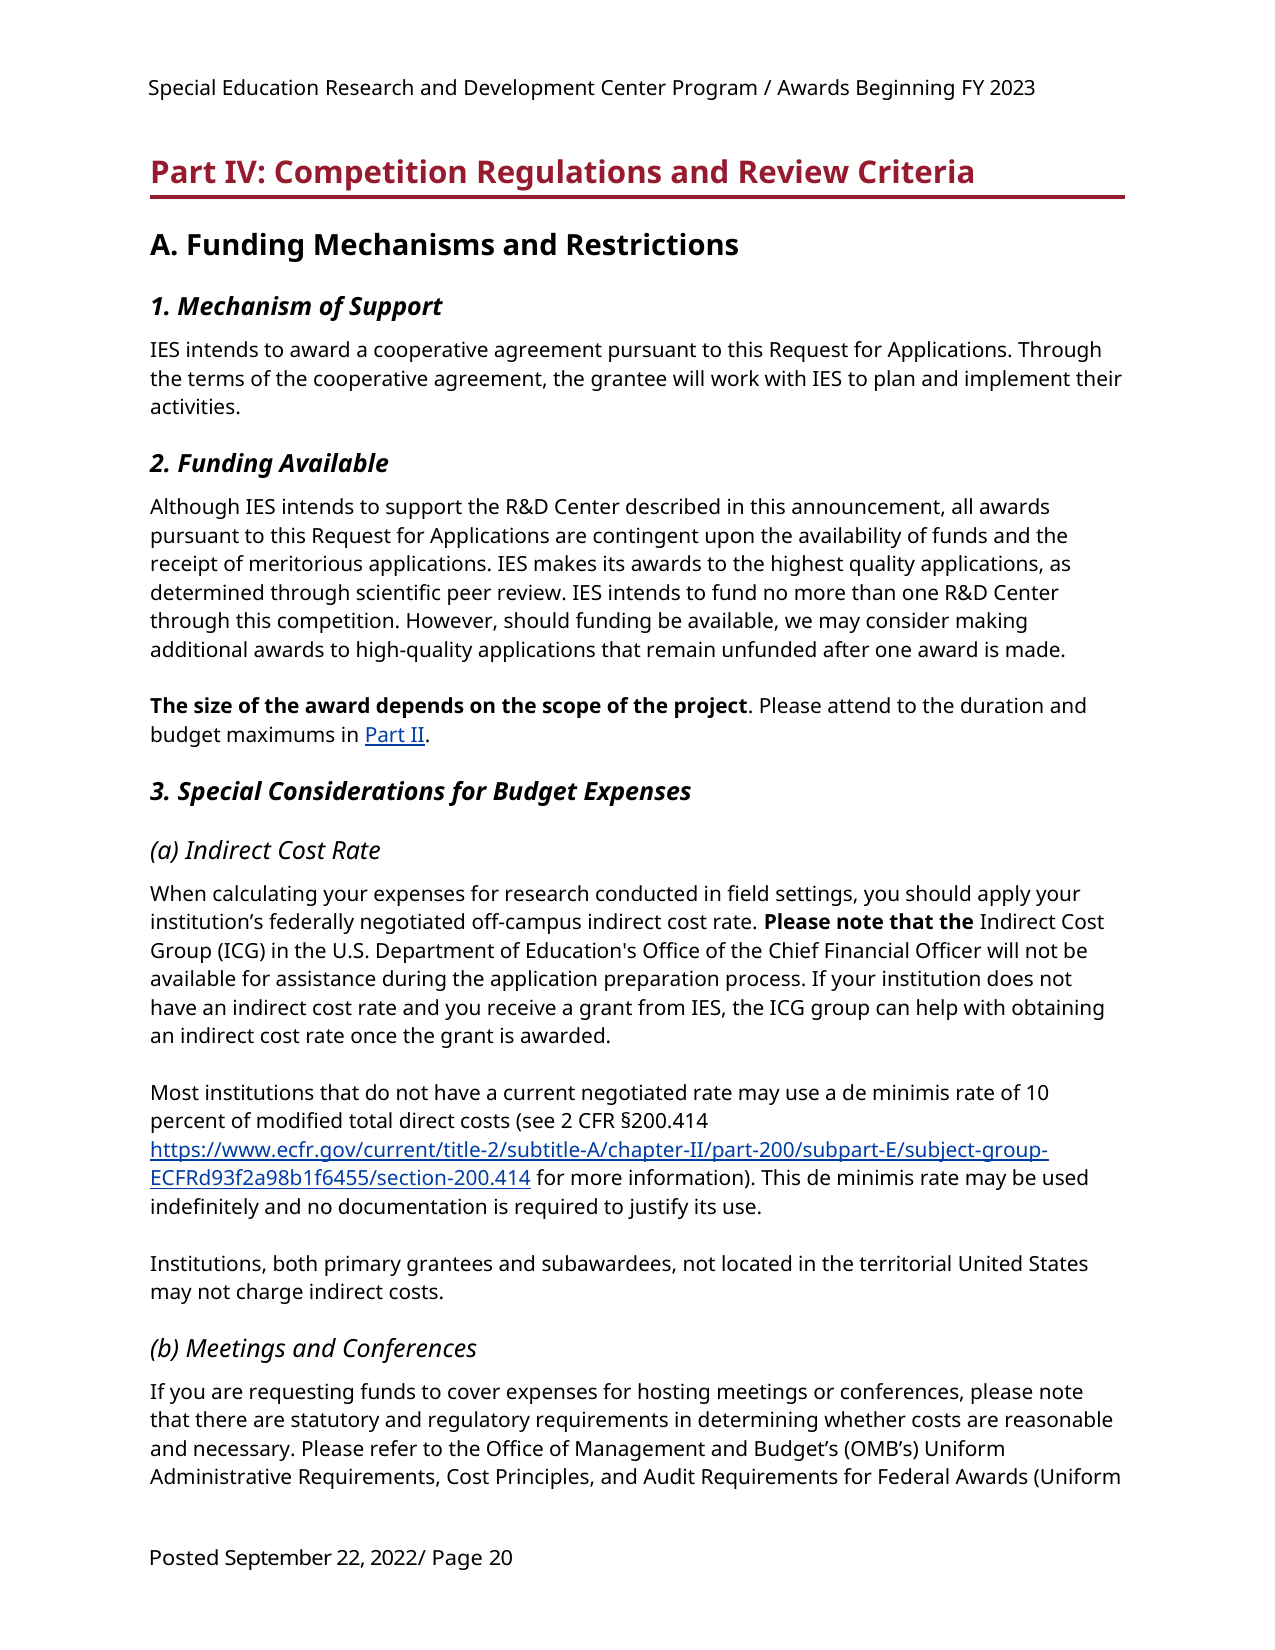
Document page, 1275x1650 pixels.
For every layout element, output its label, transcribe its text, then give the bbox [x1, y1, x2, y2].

text IES intends to award a cooperative agreement pursuant to this Request for Applications. Through the terms of the cooperative agreement, the grantee will work with IES to plan and implement their activities. [150, 336, 1125, 421]
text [150, 1377, 1125, 1491]
subtitle 1. Mechanism of Support [150, 289, 1125, 323]
subtitle (b) Meetings and Conferences [150, 1331, 1125, 1365]
text Most institutions that do not have a current negotiated rate may use a de minimis rate of 10 percent of modified total direct costs (see 2 CFR §200.414 https://www.ecfr.gov/current/title-2/subtitle-A/chapter-II/part-200/subpart-E/subject-group-ECFRd93f2a98b1f6455/section-200.414 for more information). This de minimis rate may be used indefinitely and no documentation is required to justify its use. [150, 1078, 1125, 1220]
text Although IES intends to support the R&D Center described in this announcement, all awards pursuant to this Request for Applications are contingent upon the availability of funds and the receipt of meritorious applications. IES makes its awards to the highest quality applications, as determined through scientific peer review. IES intends to fund no more than one R&D Center through this competition. However, should funding be available, we may consider making additional awards to high-quality applications that remain unfunded after one award is made. [150, 492, 1125, 663]
subtitle (a) Indirect Cost Rate [150, 832, 1125, 867]
subtitle 3. Special Considerations for Budget Expenses [150, 773, 1125, 807]
subtitle A. Funding Mechanisms and Restrictions [150, 224, 1125, 264]
text The size of the award depends on the scope of the project. Please attend to the duration and budget maximums in Part II. [150, 692, 1125, 748]
text Institutions, both primary grantees and subawardees, not located in the territorial United States may not charge indirect costs. [150, 1249, 1125, 1306]
subtitle Part IV: Competition Regulations and Review Criteria [150, 150, 1125, 195]
subtitle 2. Funding Available [150, 446, 1125, 480]
text When calculating your expenses for research conducted in field settings, you should apply your institution’s federally negotiated off-campus indirect cost rate. Please note that the Indirect Cost Group (ICG) in the U.S. Department of Education's Office of the Chief Financial Officer will not be available for assistance during the application preparation process. If your institution does not have an indirect cost rate and you receive a grant from IES, the ICG group can help with obtaining an indirect cost rate once the grant is awarded. [150, 879, 1125, 1050]
